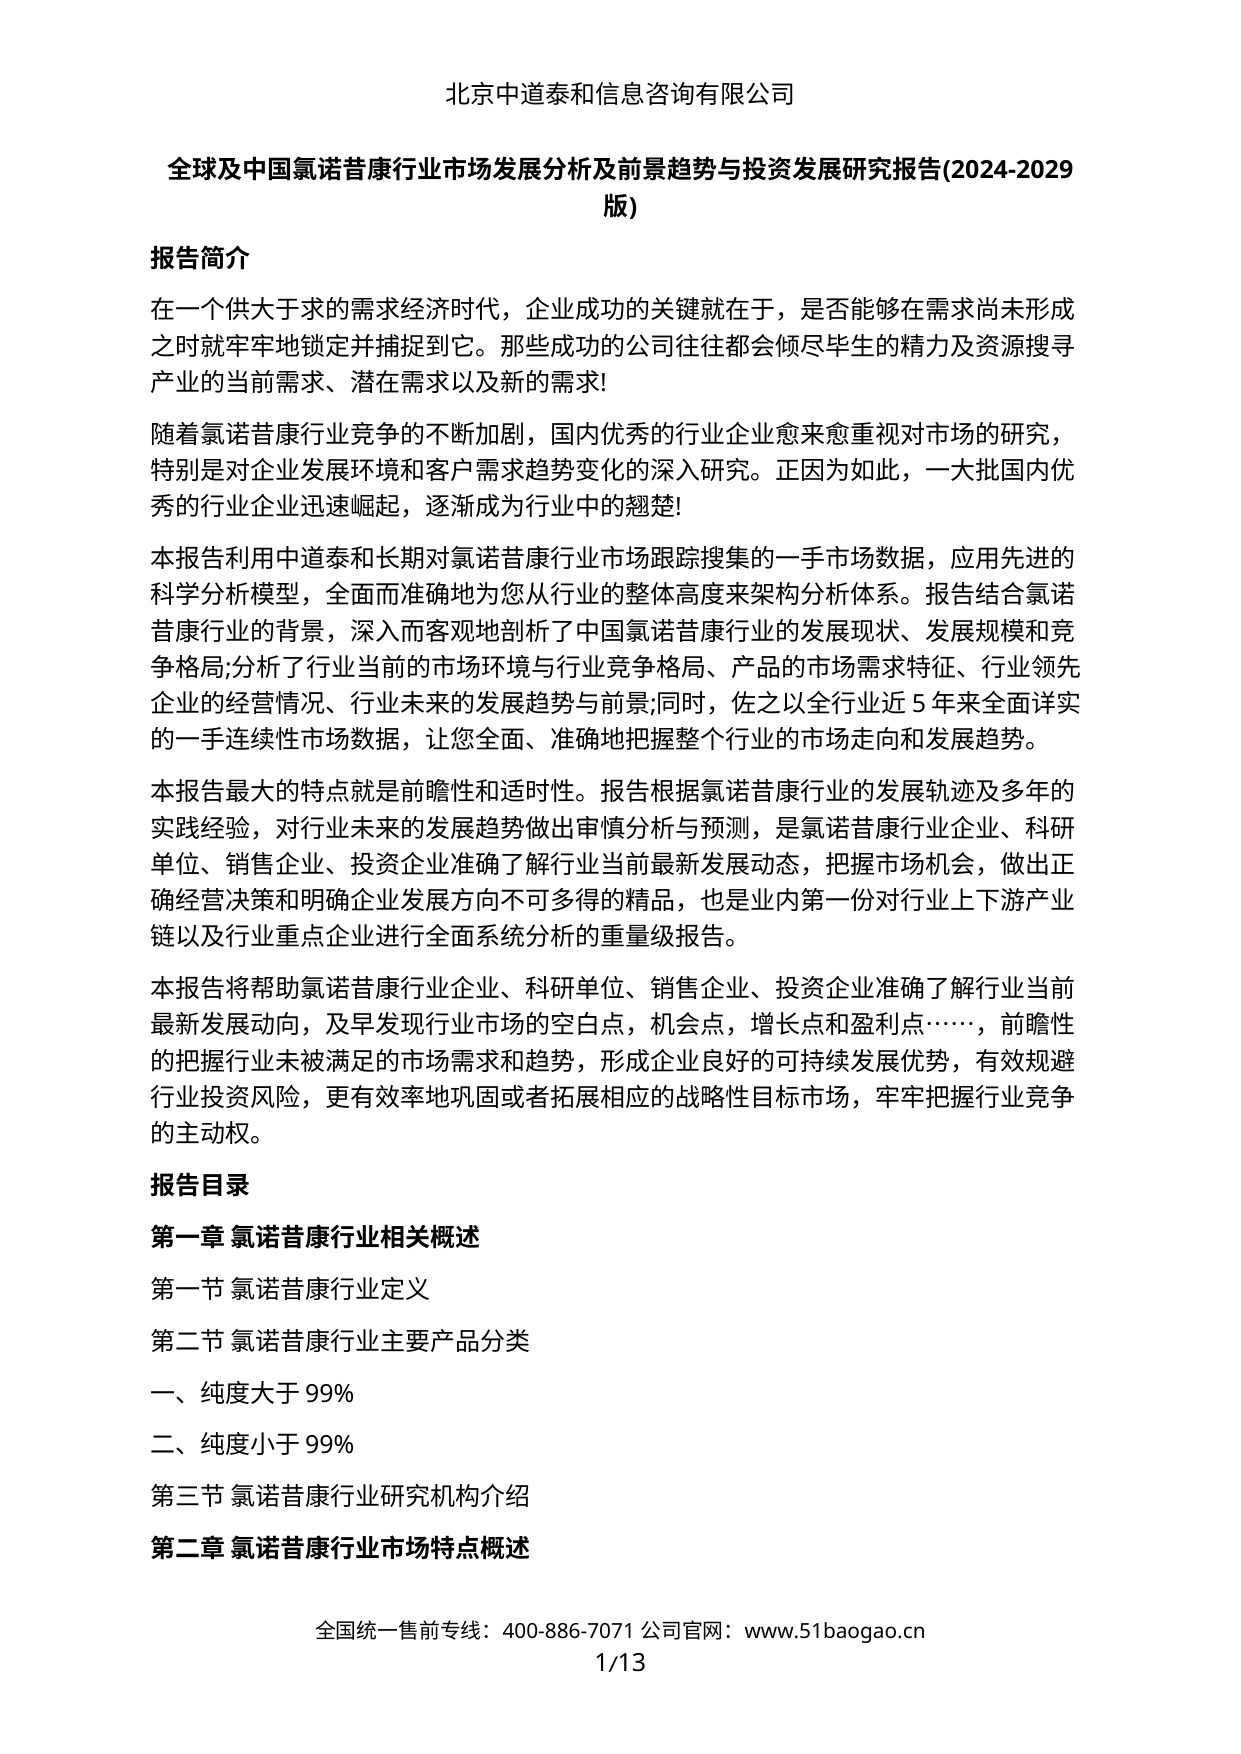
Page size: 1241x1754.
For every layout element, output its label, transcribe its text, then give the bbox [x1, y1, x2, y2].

text 第二节 氯诺昔康行业主要产品分类 [150, 1321, 1090, 1357]
text 报告简介 [150, 238, 1090, 274]
text 报告目录 [150, 1166, 1090, 1202]
text 在一个供大于求的需求经济时代，企业成功的关键就在于，是否能够在需求尚未形成之时就牢牢地锁定并捕捉到它。那些成功的公司往往都会倾尽毕生的精力及资源搜寻产业的当前需求、潜在需求以及新的需求! [150, 290, 1090, 399]
text 本报告将帮助氯诺昔康行业企业、科研单位、销售企业、投资企业准确了解行业当前最新发展动向，及早发现行业市场的空白点，机会点，增长点和盈利点……，前瞻性的把握行业未被满足的市场需求和趋势，形成企业良好的可持续发展优势，有效规避行业投资风险，更有效率地巩固或者拓展相应的战略性目标市场，牢牢把握行业竞争的主动权。 [150, 969, 1090, 1150]
text 本报告利用中道泰和长期对氯诺昔康行业市场跟踪搜集的一手市场数据，应用先进的科学分析模型，全面而准确地为您从行业的整体高度来架构分析体系。报告结合氯诺昔康行业的背景，深入而客观地剖析了中国氯诺昔康行业的发展现状、发展规模和竞争格局;分析了行业当前的市场环境与行业竞争格局、产品的市场需求特征、行业领先企业的经营情况、行业未来的发展趋势与前景;同时，佐之以全行业近5年来全面详实的一手连续性市场数据，让您全面、准确地把握整个行业的市场走向和发展趋势。 [150, 539, 1090, 756]
text 本报告最大的特点就是前瞻性和适时性。报告根据氯诺昔康行业的发展轨迹及多年的实践经验，对行业未来的发展趋势做出审慎分析与预测，是氯诺昔康行业企业、科研单位、销售企业、投资企业准确了解行业当前最新发展动态，把握市场机会，做出正确经营决策和明确企业发展方向不可多得的精品，也是业内第一份对行业上下游产业链以及行业重点企业进行全面系统分析的重量级报告。 [150, 772, 1090, 953]
text 二、纯度小于99% [150, 1425, 1090, 1461]
text 第一章 氯诺昔康行业相关概述 [150, 1217, 1090, 1254]
text 第一节 氯诺昔康行业定义 [150, 1269, 1090, 1306]
text 全球及中国氯诺昔康行业市场发展分析及前景趋势与投资发展研究报告(2024-2029版) [150, 150, 1090, 222]
text 第二章 氯诺昔康行业市场特点概述 [150, 1529, 1090, 1565]
text 第三节 氯诺昔康行业研究机构介绍 [150, 1477, 1090, 1513]
text 随着氯诺昔康行业竞争的不断加剧，国内优秀的行业企业愈来愈重视对市场的研究，特别是对企业发展环境和客户需求趋势变化的深入研究。正因为如此，一大批国内优秀的行业企业迅速崛起，逐渐成为行业中的翘楚! [150, 414, 1090, 523]
text 一、纯度大于99% [150, 1373, 1090, 1409]
